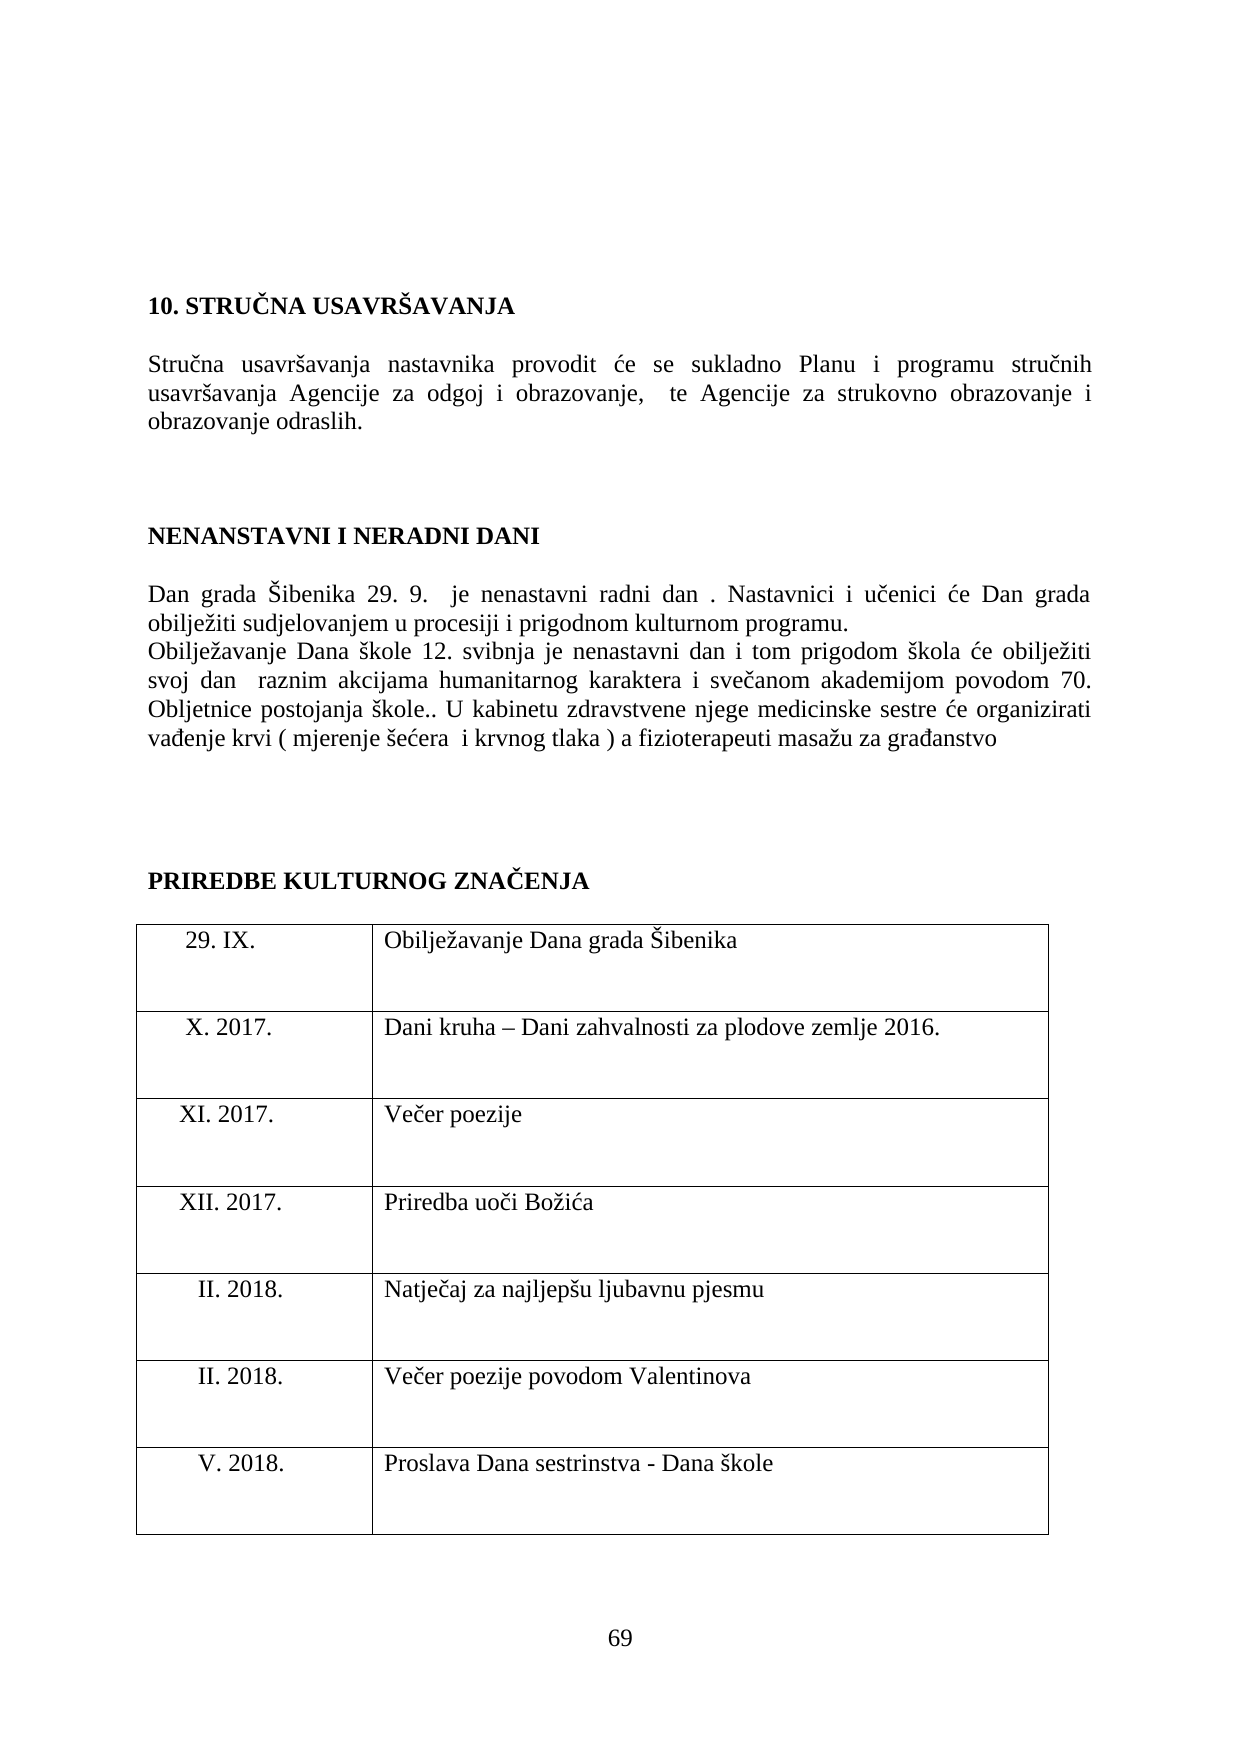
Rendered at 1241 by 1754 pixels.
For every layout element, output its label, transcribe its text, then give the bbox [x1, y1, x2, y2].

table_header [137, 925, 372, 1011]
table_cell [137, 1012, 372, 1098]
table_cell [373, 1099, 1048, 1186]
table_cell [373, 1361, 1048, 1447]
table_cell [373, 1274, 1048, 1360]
text NENANSTAVNI I NERADNI DANI [148, 521, 1092, 550]
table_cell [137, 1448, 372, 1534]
text Obilježavanje Dana škole 12. svibnja je nenastavni dan i tom prigodom škola će obilježiti svoj dan raznim akcijama humanitarnog karaktera i svečanom akademijom povodom 70. Obljetnice postojanja škole.. U kabinetu zdravstvene njege medicinske sestre će organizirati vađenje krvi ( mjerenje šećera i krvnog tlaka ) a fizioterapeuti masažu za građanstvo [148, 636, 1092, 751]
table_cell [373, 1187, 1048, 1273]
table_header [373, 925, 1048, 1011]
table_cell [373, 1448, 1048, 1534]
text Stručna usavršavanja nastavnika provodit će se sukladno Planu i programu stručnih usavršavanja Agencije za odgoj i obrazovanje, te Agencije za strukovno obrazovanje i obrazovanje odraslih. [148, 349, 1092, 435]
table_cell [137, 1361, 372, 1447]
text 10. STRUČNA USAVRŠAVANJA [148, 291, 1092, 320]
text Dan grada Šibenika 29. 9. je nenastavni radni dan . Nastavnici i učenici će Dan grada obilježiti sudjelovanjem u procesiji i prigodnom kulturnom programu. [148, 579, 1092, 636]
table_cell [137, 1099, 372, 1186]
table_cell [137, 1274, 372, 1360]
text PRIREDBE KULTURNOG ZNAČENJA [148, 866, 1240, 895]
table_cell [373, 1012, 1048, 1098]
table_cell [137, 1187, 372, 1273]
